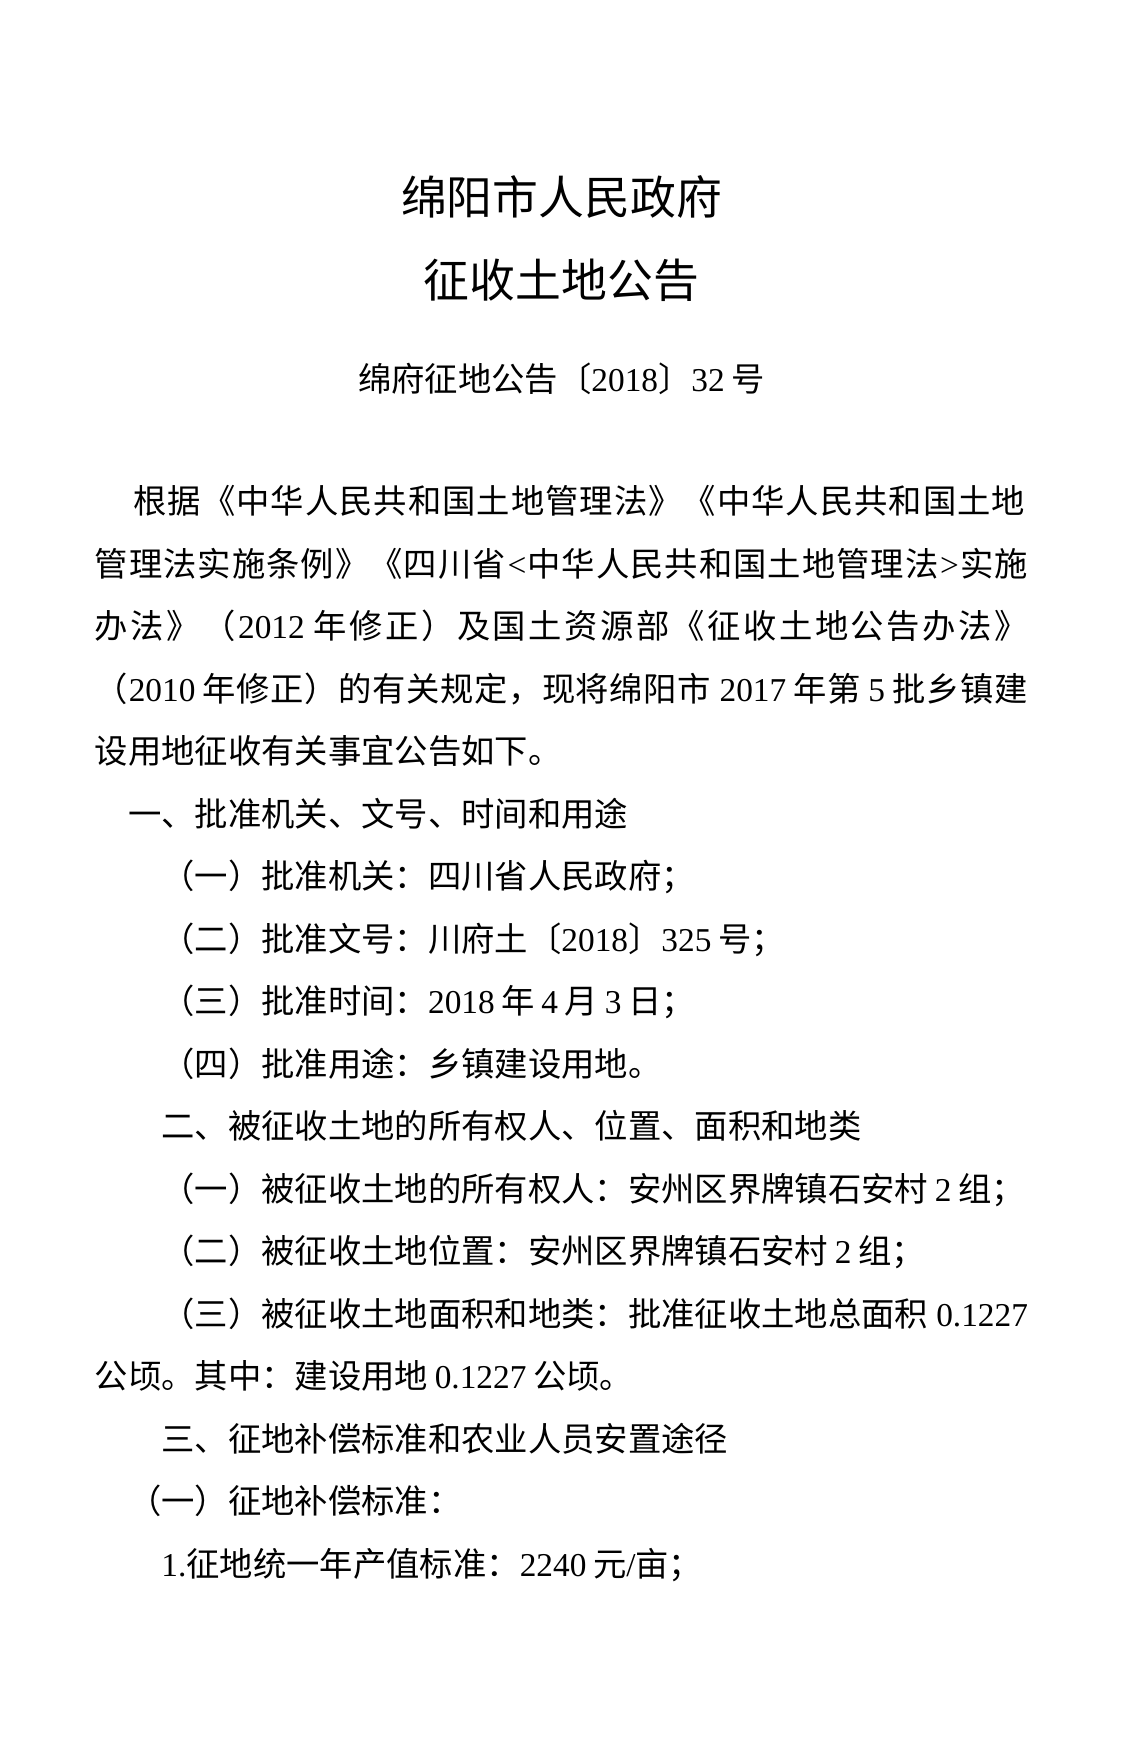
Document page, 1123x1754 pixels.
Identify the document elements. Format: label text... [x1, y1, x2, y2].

text （三）批准时间：2018年4月3日； [94, 963, 1028, 1026]
text （二）批准文号：川府土〔2018〕325号； [94, 901, 1028, 963]
text 根据《中华人民共和国土地管理法》《中华人民共和国土地管理法实施条例》《四川省<中华人民共和国土地管理法>实施办法》（2012年修正）及国土资源部《征收土地公告办法》（2010年修正）的有关规定，现将绵阳市2017年第5批乡镇建设用地征收有关事宜公告如下。 [94, 463, 1028, 776]
text （一）批准机关：四川省人民政府； [94, 838, 1028, 901]
text 一、批准机关、文号、时间和用途 [94, 776, 1028, 838]
text （一）征地补偿标准： [94, 1463, 1028, 1526]
text （四）批准用途：乡镇建设用地。 [94, 1026, 1028, 1088]
text 1.征地统一年产值标准：2240元/亩； [94, 1526, 1028, 1588]
text 绵府征地公告〔2018〕32号 [94, 353, 1028, 401]
text 绵阳市人民政府 [94, 148, 1028, 231]
text （二）被征收土地位置：安州区界牌镇石安村2组； [94, 1213, 1028, 1276]
text 三、征地补偿标准和农业人员安置途径 [94, 1401, 1028, 1463]
text （一）被征收土地的所有权人：安州区界牌镇石安村2组； [94, 1151, 1028, 1213]
text 二、被征收土地的所有权人、位置、面积和地类 [94, 1088, 1028, 1151]
text （三）被征收土地面积和地类：批准征收土地总面积0.1227公顷。其中：建设用地0.1227公顷。 [94, 1276, 1028, 1401]
text 征收土地公告 [94, 231, 1028, 314]
